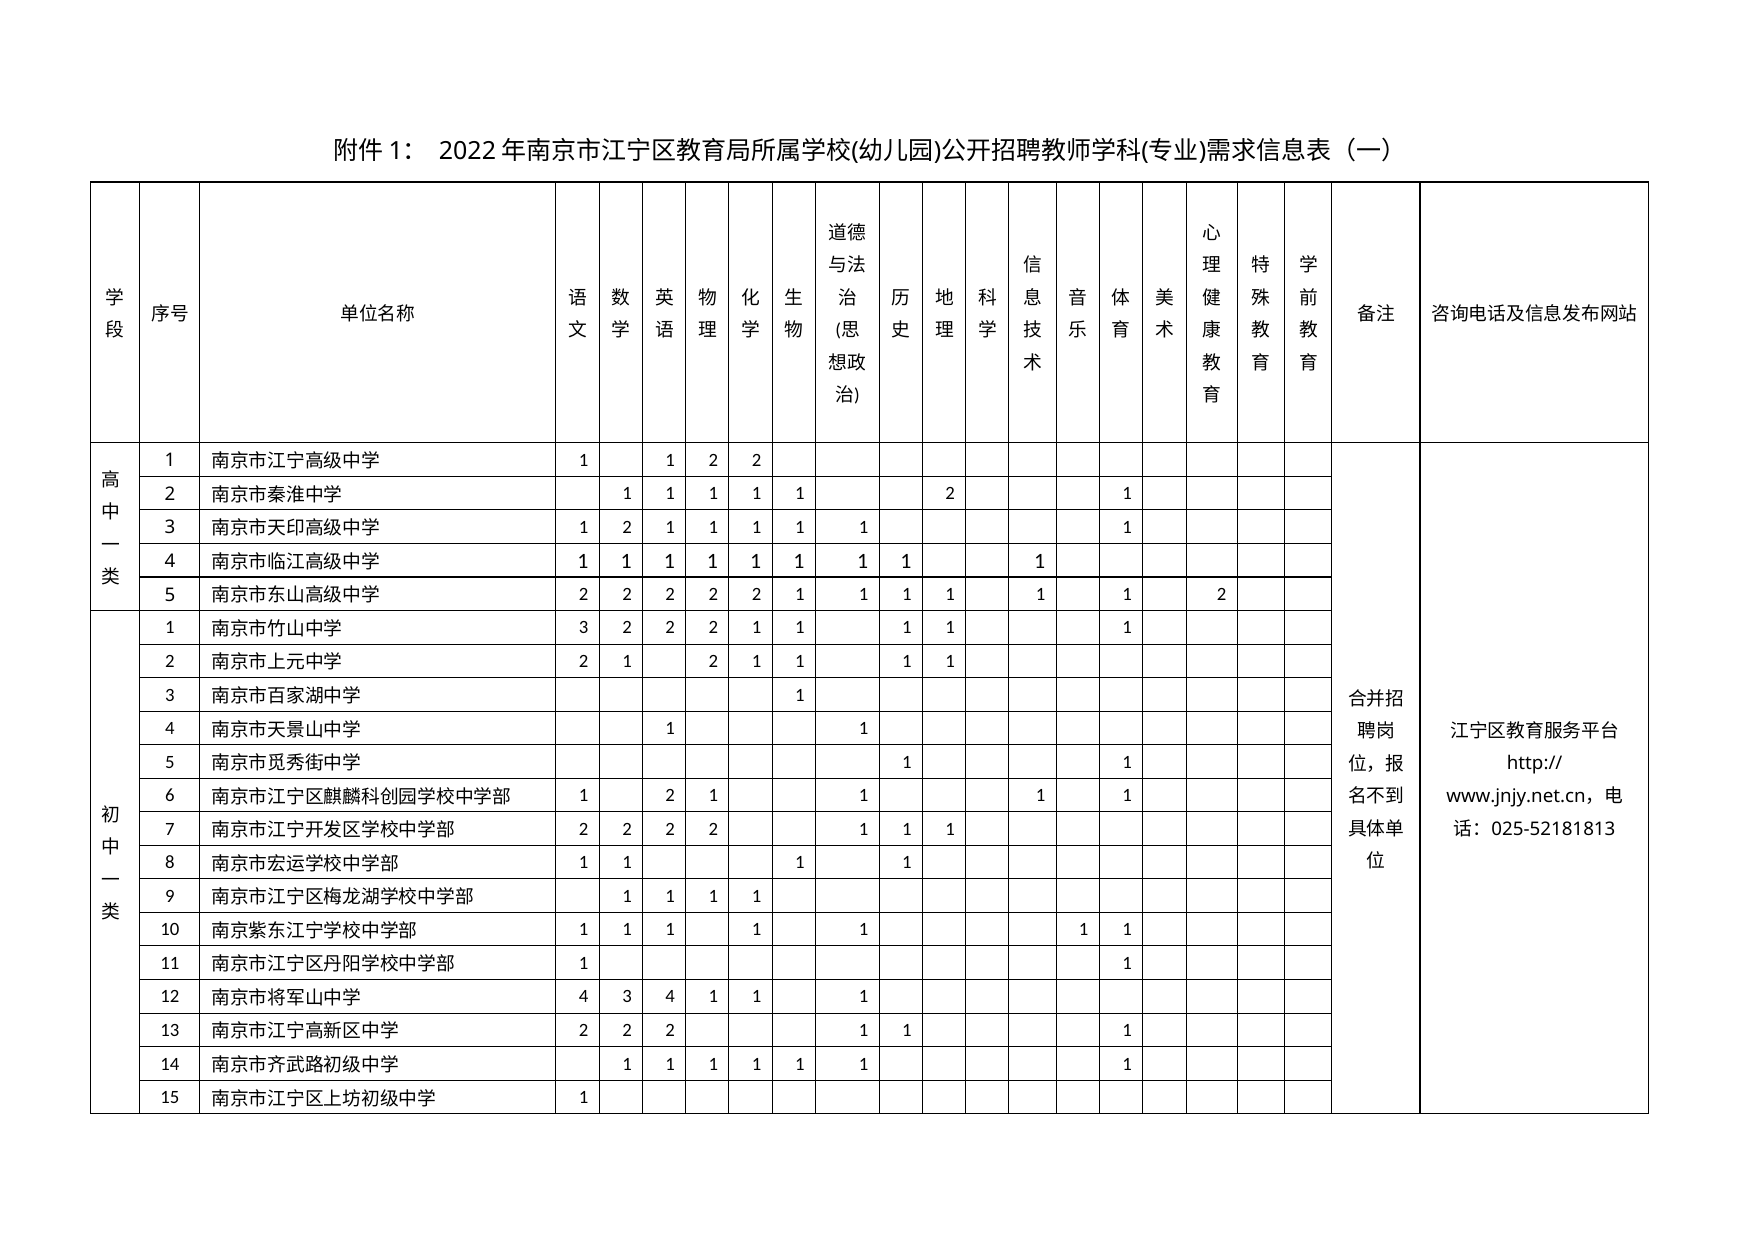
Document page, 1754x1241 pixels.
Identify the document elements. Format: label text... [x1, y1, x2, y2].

table_cell 南京市临江高级中学 [200, 544, 555, 576]
table_cell [966, 779, 1008, 811]
table_cell [643, 1081, 685, 1113]
table_cell 历史 [880, 183, 922, 442]
table_cell 2 [140, 477, 199, 509]
table_cell 1 [600, 477, 642, 509]
table_cell [1057, 812, 1099, 845]
table_cell [1143, 1014, 1186, 1046]
table_cell [1009, 846, 1056, 878]
table_cell [816, 443, 879, 476]
table_cell [643, 946, 685, 979]
table_cell 2 [556, 645, 599, 677]
table_cell [1057, 477, 1099, 509]
table_cell 南京市齐武路初级中学 [200, 1047, 555, 1079]
table_cell [966, 678, 1008, 711]
table_cell [816, 879, 879, 912]
table_cell [816, 946, 879, 979]
table_cell 1 [729, 1047, 772, 1079]
table_cell [880, 712, 922, 744]
table_cell [1143, 812, 1186, 845]
table_cell [1057, 611, 1099, 643]
table_cell 4 [140, 712, 199, 744]
table_cell [1009, 812, 1056, 845]
table_cell [729, 812, 772, 845]
table_cell [1009, 510, 1056, 543]
table_cell 1 [140, 611, 199, 643]
table_cell [880, 980, 922, 1012]
table_cell 14 [140, 1047, 199, 1079]
table_cell [1285, 712, 1331, 744]
table_cell [1143, 879, 1186, 912]
table_cell [1285, 913, 1331, 945]
table_cell [880, 879, 922, 912]
table_cell [773, 1014, 815, 1046]
table_cell 13 [140, 1014, 199, 1046]
table_cell 2 [600, 611, 642, 643]
table_cell [1238, 913, 1284, 945]
table_cell [1285, 946, 1331, 979]
table_cell [1143, 913, 1186, 945]
table_cell 1 [140, 443, 199, 476]
table_cell [880, 946, 922, 979]
table_cell 1 [816, 510, 879, 543]
table_cell [1100, 1081, 1142, 1113]
table_cell [1143, 1047, 1186, 1079]
table_cell [880, 443, 922, 476]
table_cell [1009, 1047, 1056, 1079]
table_cell 1 [1057, 913, 1099, 945]
table_cell [1057, 510, 1099, 543]
table_cell [1187, 477, 1237, 509]
table_cell 1 [880, 745, 922, 778]
table_cell 2 [686, 645, 728, 677]
table_cell [643, 678, 685, 711]
table_cell [729, 678, 772, 711]
table_cell [1143, 1081, 1186, 1113]
table_cell [1187, 812, 1237, 845]
table_cell [966, 510, 1008, 543]
table_cell 1 [1100, 510, 1142, 543]
table_cell [1285, 678, 1331, 711]
table_cell [1285, 812, 1331, 845]
table_cell [1238, 712, 1284, 744]
table_cell [816, 678, 879, 711]
table_cell [1143, 946, 1186, 979]
table_cell 1 [773, 1047, 815, 1079]
table_cell [1285, 544, 1331, 576]
table_cell 1 [643, 544, 685, 576]
table_cell [1238, 510, 1284, 543]
table_cell 1 [773, 611, 815, 643]
table_cell [1238, 477, 1284, 509]
table_cell 南京市宏运学校中学部 [200, 846, 555, 878]
table_cell 南京市江宁开发区学校中学部 [200, 812, 555, 845]
table_header 附件1： 2022年南京市江宁区教育局所属学校(幼儿园)公开招聘教师学科(专业)需求信息表（一） [90, 116, 1649, 181]
table_cell [1187, 879, 1237, 912]
table_cell [923, 745, 965, 778]
table_cell [1187, 913, 1237, 945]
table_cell 英语 [643, 183, 685, 442]
table_cell 体育 [1100, 183, 1142, 442]
table_cell 信息技术 [1009, 183, 1056, 442]
table_cell 学段 [91, 183, 139, 442]
table_cell [556, 745, 599, 778]
table_cell [773, 779, 815, 811]
table_cell [773, 879, 815, 912]
table_cell [966, 1047, 1008, 1079]
table_cell 1 [556, 946, 599, 979]
table_cell 1 [1009, 578, 1056, 610]
table_cell [1009, 913, 1056, 945]
table_cell [1238, 1081, 1284, 1113]
table_cell [1285, 443, 1331, 476]
table_cell [966, 544, 1008, 576]
table_cell 化学 [729, 183, 772, 442]
table_cell [880, 913, 922, 945]
table_cell 4 [140, 544, 199, 576]
table_cell [1187, 443, 1237, 476]
table_cell [1187, 779, 1237, 811]
table_cell [923, 980, 965, 1012]
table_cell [1421, 443, 1648, 1113]
table_cell [1238, 846, 1284, 878]
table_cell 1 [923, 812, 965, 845]
table_cell 1 [816, 779, 879, 811]
table_cell [643, 745, 685, 778]
table_cell 2 [686, 443, 728, 476]
table_cell [923, 510, 965, 543]
table_cell 1 [773, 846, 815, 878]
table_cell [966, 443, 1008, 476]
table_cell 10 [140, 913, 199, 945]
table_cell 1 [773, 578, 815, 610]
table_cell [1057, 678, 1099, 711]
table_cell 1 [556, 913, 599, 945]
table_cell 1 [556, 443, 599, 476]
table_cell 咨询电话及信息发布网站 [1421, 183, 1648, 442]
table_cell [816, 1081, 879, 1113]
table_cell 1 [1100, 1014, 1142, 1046]
table_cell [1285, 1081, 1331, 1113]
table_cell 2 [643, 611, 685, 643]
table_cell 南京市江宁区丹阳学校中学部 [200, 946, 555, 979]
table_cell 1 [600, 544, 642, 576]
table_cell 2 [729, 443, 772, 476]
table_cell [966, 645, 1008, 677]
table_cell 南京市江宁区上坊初级中学 [200, 1081, 555, 1113]
table_cell 11 [140, 946, 199, 979]
table_cell 1 [686, 477, 728, 509]
table_cell 语文 [556, 183, 599, 442]
table_cell 2 [643, 1014, 685, 1046]
table_cell [880, 477, 922, 509]
table_cell [966, 611, 1008, 643]
table_cell 1 [1100, 913, 1142, 945]
table_cell [923, 913, 965, 945]
table_cell 2 [643, 779, 685, 811]
table_cell [1238, 812, 1284, 845]
table_cell [1057, 1081, 1099, 1113]
table_cell 8 [140, 846, 199, 878]
table_cell 物理 [686, 183, 728, 442]
table_cell 南京市江宁区梅龙湖学校中学部 [200, 879, 555, 912]
table_cell [556, 712, 599, 744]
table_cell [966, 980, 1008, 1012]
table_cell 特殊教育 [1238, 183, 1284, 442]
table_cell [923, 443, 965, 476]
table_cell [880, 1047, 922, 1079]
table_cell 1 [880, 645, 922, 677]
table_cell [686, 1014, 728, 1046]
table_cell 1 [880, 846, 922, 878]
table_cell [1285, 779, 1331, 811]
table_cell 南京市竹山中学 [200, 611, 555, 643]
table_cell 6 [140, 779, 199, 811]
table_cell 科学 [966, 183, 1008, 442]
table_cell 南京市天印高级中学 [200, 510, 555, 543]
table_cell [773, 946, 815, 979]
table_cell [1143, 477, 1186, 509]
table_cell 1 [643, 1047, 685, 1079]
table_cell 1 [1100, 946, 1142, 979]
table_cell 1 [1009, 544, 1056, 576]
table_cell 2 [643, 578, 685, 610]
table_cell 1 [773, 544, 815, 576]
table_cell 南京市江宁高新区中学 [200, 1014, 555, 1046]
table_cell [1100, 678, 1142, 711]
table_cell 2 [556, 812, 599, 845]
table_cell [923, 846, 965, 878]
table_cell 2 [686, 611, 728, 643]
table_cell [600, 443, 642, 476]
table_cell 1 [600, 879, 642, 912]
table_cell 1 [1009, 779, 1056, 811]
table_cell 南京市将军山中学 [200, 980, 555, 1012]
table_cell 2 [923, 477, 965, 509]
table_cell [923, 1081, 965, 1113]
table_cell [1009, 879, 1056, 912]
table_cell [1187, 645, 1237, 677]
table_cell [729, 946, 772, 979]
table_cell [1187, 946, 1237, 979]
table_cell [1187, 846, 1237, 878]
table_cell 备注 [1332, 183, 1419, 442]
table_cell 序号 [140, 183, 199, 442]
table_cell 南京紫东江宁学校中学部 [200, 913, 555, 945]
table_cell 南京市江宁区麒麟科创园学校中学部 [200, 779, 555, 811]
table_cell 1 [600, 1047, 642, 1079]
table_cell [966, 477, 1008, 509]
table_cell 学前教育 [1285, 183, 1331, 442]
table_cell 1 [600, 913, 642, 945]
table_cell [686, 846, 728, 878]
table_cell 1 [816, 980, 879, 1012]
table_cell [686, 745, 728, 778]
table_cell [1187, 1047, 1237, 1079]
table_cell 1 [729, 611, 772, 643]
table_cell [1187, 544, 1237, 576]
table_cell 1 [686, 1047, 728, 1079]
table_cell 1 [643, 510, 685, 543]
table_cell 9 [140, 879, 199, 912]
table_cell [966, 879, 1008, 912]
table_cell [1143, 510, 1186, 543]
table_cell 心理健康教育 [1187, 183, 1237, 442]
table_cell [1057, 846, 1099, 878]
table_cell [556, 1047, 599, 1079]
table_cell [643, 846, 685, 878]
table_cell [816, 645, 879, 677]
table_cell 2 [729, 578, 772, 610]
table_cell 2 [600, 578, 642, 610]
table_cell [1238, 1047, 1284, 1079]
table_cell [1285, 980, 1331, 1012]
table_cell 1 [643, 879, 685, 912]
table_cell 2 [556, 1014, 599, 1046]
table_cell 1 [880, 812, 922, 845]
table_cell [643, 645, 685, 677]
table_cell [686, 712, 728, 744]
table_cell [1057, 946, 1099, 979]
table_cell [729, 779, 772, 811]
table_cell 1 [686, 544, 728, 576]
table_cell [1143, 712, 1186, 744]
table_cell [923, 712, 965, 744]
table_cell [1057, 712, 1099, 744]
table_cell [556, 879, 599, 912]
table_cell 1 [600, 645, 642, 677]
table_cell 15 [140, 1081, 199, 1113]
table_cell [729, 745, 772, 778]
table_cell [1009, 980, 1056, 1012]
table_cell [1238, 946, 1284, 979]
table_cell [1143, 980, 1186, 1012]
table_cell [1057, 745, 1099, 778]
table_cell [1100, 812, 1142, 845]
table_cell 7 [140, 812, 199, 845]
table_cell 1 [773, 645, 815, 677]
table_cell 南京市觅秀街中学 [200, 745, 555, 778]
table_cell [773, 913, 815, 945]
table_cell 3 [556, 611, 599, 643]
table_cell 合并招聘岗位，报名不到具体单位 [1332, 443, 1419, 1113]
table_cell [686, 678, 728, 711]
table_cell 1 [880, 611, 922, 643]
table_cell 1 [643, 477, 685, 509]
table_cell [1143, 779, 1186, 811]
table_cell 1 [880, 544, 922, 576]
table_cell [1143, 745, 1186, 778]
table_cell 1 [1100, 578, 1142, 610]
table_cell 1 [816, 544, 879, 576]
table_cell 12 [140, 980, 199, 1012]
table_cell [686, 946, 728, 979]
table_cell 1 [686, 980, 728, 1012]
table_cell [966, 578, 1008, 610]
table_cell [1238, 745, 1284, 778]
table_cell 1 [729, 477, 772, 509]
table_cell [556, 678, 599, 711]
table_cell [1009, 712, 1056, 744]
table_cell 1 [1100, 779, 1142, 811]
table_cell [1238, 578, 1284, 610]
table_cell 2 [556, 578, 599, 610]
table_cell 3 [600, 980, 642, 1012]
table_cell 1 [816, 913, 879, 945]
table_cell [1285, 745, 1331, 778]
table_cell 生物 [773, 183, 815, 442]
table_cell [1238, 443, 1284, 476]
table_cell 1 [556, 1081, 599, 1113]
table_cell 3 [140, 510, 199, 543]
table_cell 1 [880, 1014, 922, 1046]
table_cell [966, 1014, 1008, 1046]
table_cell 1 [643, 712, 685, 744]
table_cell 1 [773, 510, 815, 543]
table_cell 1 [1100, 745, 1142, 778]
table_cell [923, 879, 965, 912]
table_cell 2 [686, 812, 728, 845]
table_cell [1285, 477, 1331, 509]
table_cell [1009, 443, 1056, 476]
table_cell [1009, 745, 1056, 778]
table_cell [600, 712, 642, 744]
table_cell [1100, 712, 1142, 744]
table_cell [1187, 712, 1237, 744]
table_cell [1009, 946, 1056, 979]
table_cell [880, 779, 922, 811]
table_cell 单位名称 [200, 183, 555, 442]
table_cell 1 [729, 544, 772, 576]
table_cell [600, 946, 642, 979]
table_cell [1100, 544, 1142, 576]
table_cell [1143, 678, 1186, 711]
table_cell [1238, 1014, 1284, 1046]
table_cell [1285, 846, 1331, 878]
table_cell 2 [1187, 578, 1237, 610]
table_cell [966, 913, 1008, 945]
table_cell 1 [816, 1014, 879, 1046]
table_cell 南京市江宁高级中学 [200, 443, 555, 476]
table_cell 2 [140, 645, 199, 677]
table_cell 4 [556, 980, 599, 1012]
table_cell [1100, 645, 1142, 677]
table_cell [1057, 879, 1099, 912]
table_cell 2 [643, 812, 685, 845]
table_cell [880, 1081, 922, 1113]
table_cell [880, 510, 922, 543]
table_cell [1143, 611, 1186, 643]
table_cell [1100, 980, 1142, 1012]
table_cell [880, 678, 922, 711]
table_cell 2 [600, 812, 642, 845]
table_cell [1285, 1047, 1331, 1079]
table_cell [773, 712, 815, 744]
table_cell 1 [880, 578, 922, 610]
table_cell [966, 846, 1008, 878]
table_cell [923, 1047, 965, 1079]
table_cell [1057, 980, 1099, 1012]
table_cell [1285, 578, 1331, 610]
table_cell [1285, 879, 1331, 912]
table_cell [729, 712, 772, 744]
table_cell 1 [686, 510, 728, 543]
table_cell [1009, 611, 1056, 643]
table_cell [1238, 611, 1284, 643]
table_cell [1143, 443, 1186, 476]
table_cell [729, 1014, 772, 1046]
table_cell 1 [816, 712, 879, 744]
table_cell [1009, 645, 1056, 677]
table_cell [1187, 678, 1237, 711]
table_cell 5 [140, 745, 199, 778]
table_cell [1009, 678, 1056, 711]
table_cell [600, 745, 642, 778]
table_cell [1057, 578, 1099, 610]
table_cell [1238, 879, 1284, 912]
table_cell [816, 846, 879, 878]
table_cell 道德与法治(思想政治) [816, 183, 879, 442]
table_cell [816, 611, 879, 643]
table_cell [1143, 846, 1186, 878]
table_cell 1 [923, 578, 965, 610]
table_cell [966, 812, 1008, 845]
table_cell [923, 678, 965, 711]
table_cell [923, 946, 965, 979]
table_cell [1238, 678, 1284, 711]
table_cell 1 [556, 846, 599, 878]
table_cell 南京市上元中学 [200, 645, 555, 677]
table_cell [1285, 510, 1331, 543]
table_cell [729, 846, 772, 878]
table_cell 南京市东山高级中学 [200, 578, 555, 610]
table_cell 1 [556, 510, 599, 543]
table_cell 1 [556, 544, 599, 576]
table_cell [1057, 443, 1099, 476]
table_cell 1 [729, 645, 772, 677]
table_cell 音乐 [1057, 183, 1099, 442]
table_cell [1238, 544, 1284, 576]
table_cell 初中一类 [91, 611, 139, 1113]
table_cell [1238, 779, 1284, 811]
table_cell [816, 745, 879, 778]
table_cell [1285, 645, 1331, 677]
table_cell 3 [140, 678, 199, 711]
table_cell [1285, 1014, 1331, 1046]
table_cell [773, 980, 815, 1012]
table_cell 1 [556, 779, 599, 811]
table_cell [923, 779, 965, 811]
table_cell [686, 1081, 728, 1113]
table_cell 高中一类 [91, 443, 139, 610]
table_cell 2 [600, 1014, 642, 1046]
table_cell [729, 1081, 772, 1113]
table_cell [1187, 1014, 1237, 1046]
table_cell [1057, 779, 1099, 811]
table_cell [600, 678, 642, 711]
table_cell 1 [1100, 477, 1142, 509]
table_cell [556, 477, 599, 509]
table_cell [1057, 544, 1099, 576]
table_cell 1 [923, 611, 965, 643]
table_cell 1 [1100, 1047, 1142, 1079]
table_cell [923, 544, 965, 576]
table_cell [1057, 1047, 1099, 1079]
table_cell [1100, 443, 1142, 476]
table_cell [600, 779, 642, 811]
table_cell 1 [1100, 611, 1142, 643]
table_cell [1187, 611, 1237, 643]
table_cell [923, 1014, 965, 1046]
table_cell 1 [773, 477, 815, 509]
table_cell [773, 745, 815, 778]
table_cell 1 [816, 578, 879, 610]
table_cell 2 [686, 578, 728, 610]
table_cell [773, 1081, 815, 1113]
table_cell [686, 913, 728, 945]
table_cell 数学 [600, 183, 642, 442]
table_cell 1 [643, 913, 685, 945]
table_cell [1238, 980, 1284, 1012]
table_cell 1 [643, 443, 685, 476]
table_cell [966, 745, 1008, 778]
table_cell 美术 [1143, 183, 1186, 442]
table_cell [816, 477, 879, 509]
table_cell 1 [686, 779, 728, 811]
table_cell 1 [729, 510, 772, 543]
table_cell [1238, 645, 1284, 677]
table_cell 1 [686, 879, 728, 912]
table_cell [1009, 1081, 1056, 1113]
table_cell [966, 712, 1008, 744]
table_cell 4 [643, 980, 685, 1012]
table_cell [773, 812, 815, 845]
table_cell 1 [773, 678, 815, 711]
table_cell [773, 443, 815, 476]
table_cell [1187, 1081, 1237, 1113]
table_cell 1 [729, 980, 772, 1012]
table_cell 5 [140, 578, 199, 610]
table_cell [1187, 745, 1237, 778]
table_cell [1187, 980, 1237, 1012]
table_cell 1 [729, 879, 772, 912]
table_cell 1 [923, 645, 965, 677]
table_cell 1 [816, 812, 879, 845]
table_cell [966, 946, 1008, 979]
table_cell [1009, 477, 1056, 509]
table_cell 南京市百家湖中学 [200, 678, 555, 711]
table_cell [1187, 510, 1237, 543]
table_cell [1143, 578, 1186, 610]
table_cell [600, 1081, 642, 1113]
table_cell [1285, 611, 1331, 643]
table_cell 1 [729, 913, 772, 945]
table_cell 南京市秦淮中学 [200, 477, 555, 509]
table_cell [1057, 645, 1099, 677]
table_cell [1143, 544, 1186, 576]
table_cell 地理 [923, 183, 965, 442]
table_cell [1100, 846, 1142, 878]
table_cell [1009, 1014, 1056, 1046]
table_cell 1 [816, 1047, 879, 1079]
table_cell [1143, 645, 1186, 677]
table_cell 南京市天景山中学 [200, 712, 555, 744]
table_cell [1100, 879, 1142, 912]
table_cell [966, 1081, 1008, 1113]
table_cell [1057, 1014, 1099, 1046]
table_cell 2 [600, 510, 642, 543]
table_cell 1 [600, 846, 642, 878]
